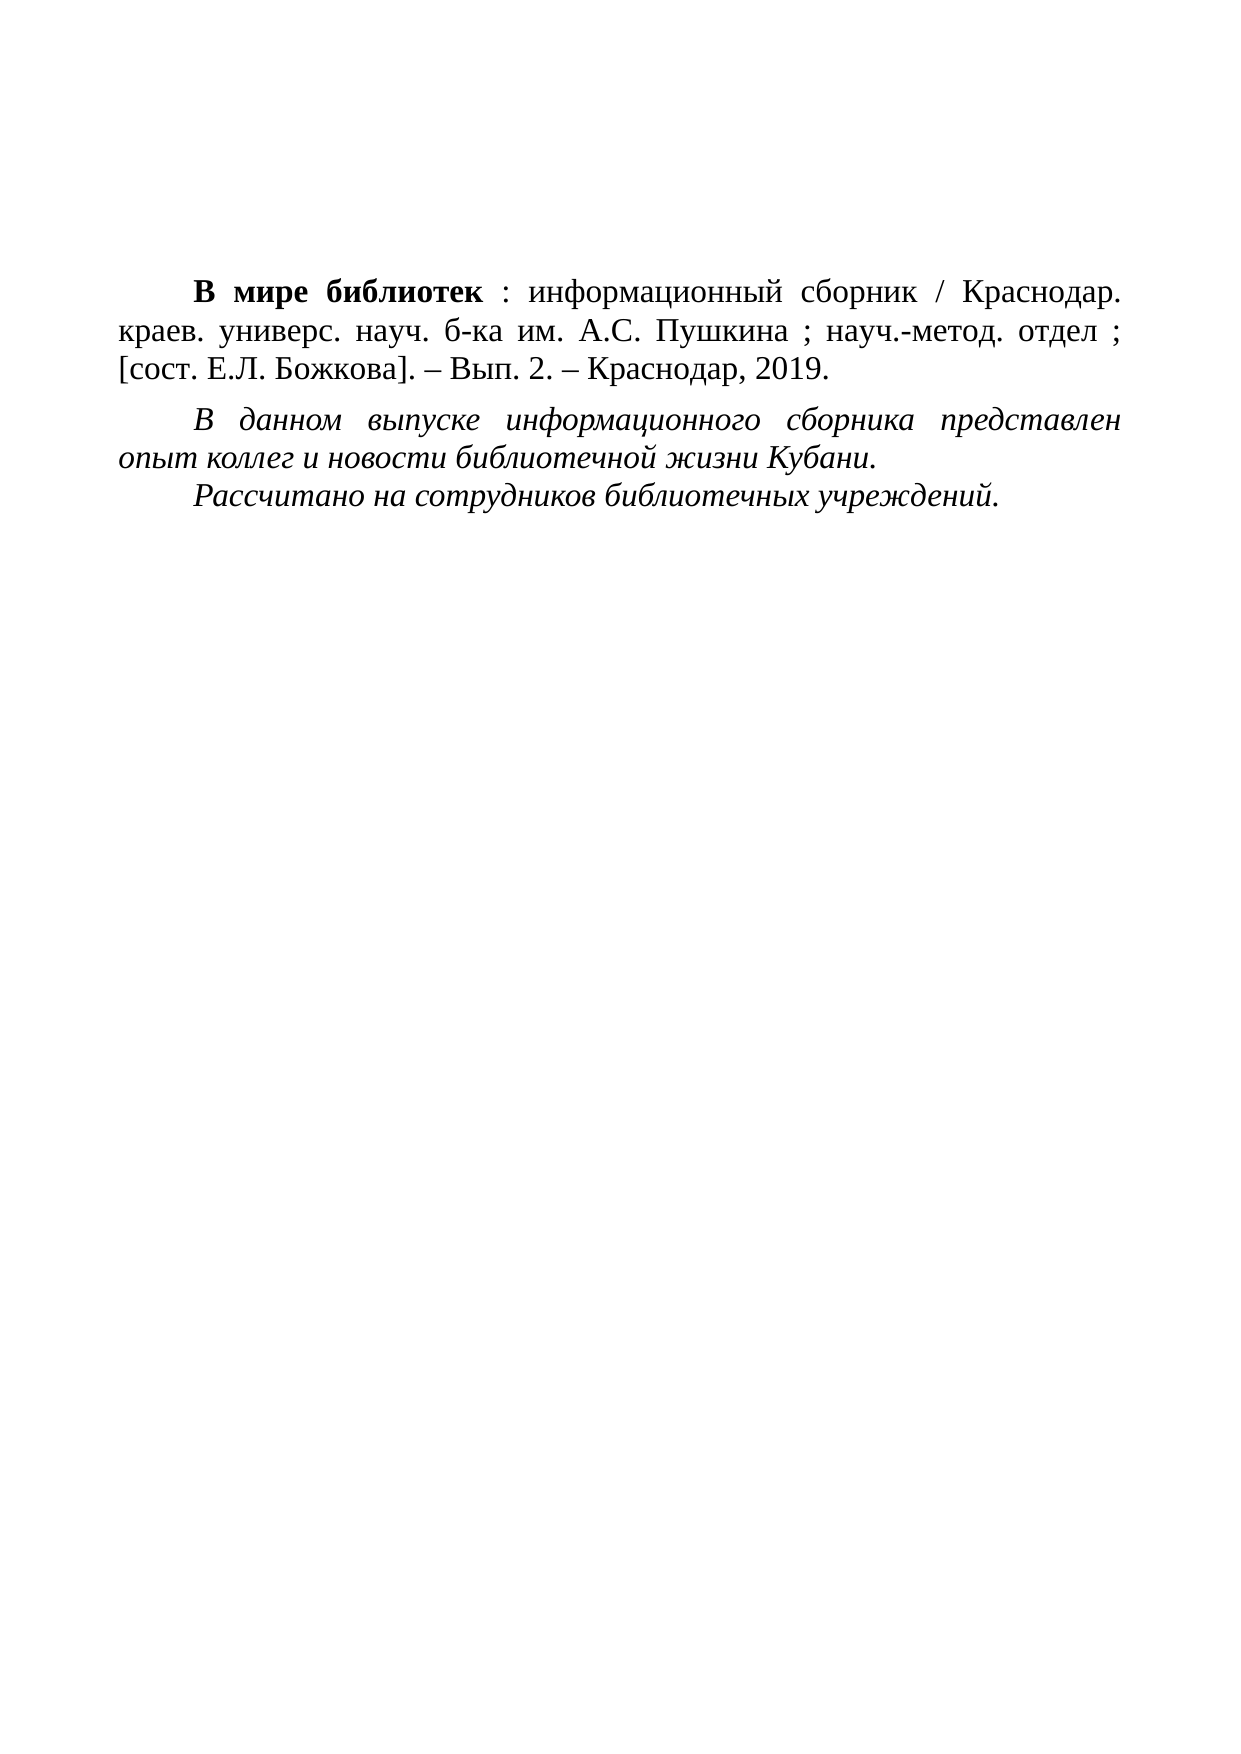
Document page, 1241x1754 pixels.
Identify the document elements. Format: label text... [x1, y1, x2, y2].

text В мире библиотек : информационный сборник / Краснодар. краев. универс. науч. б-ка им. А.С. Пушкина ; науч.-метод. отдел ; [сост. Е.Л. Божкова]. – Вып. 2. – Краснодар, 2019. [118, 271, 1122, 386]
text Рассчитано на сотрудников библиотечных учреждений. [118, 476, 1122, 514]
text В данном выпуске информационного сборника представлен опыт коллег и новости библиотечной жизни Кубани. [118, 399, 1122, 476]
